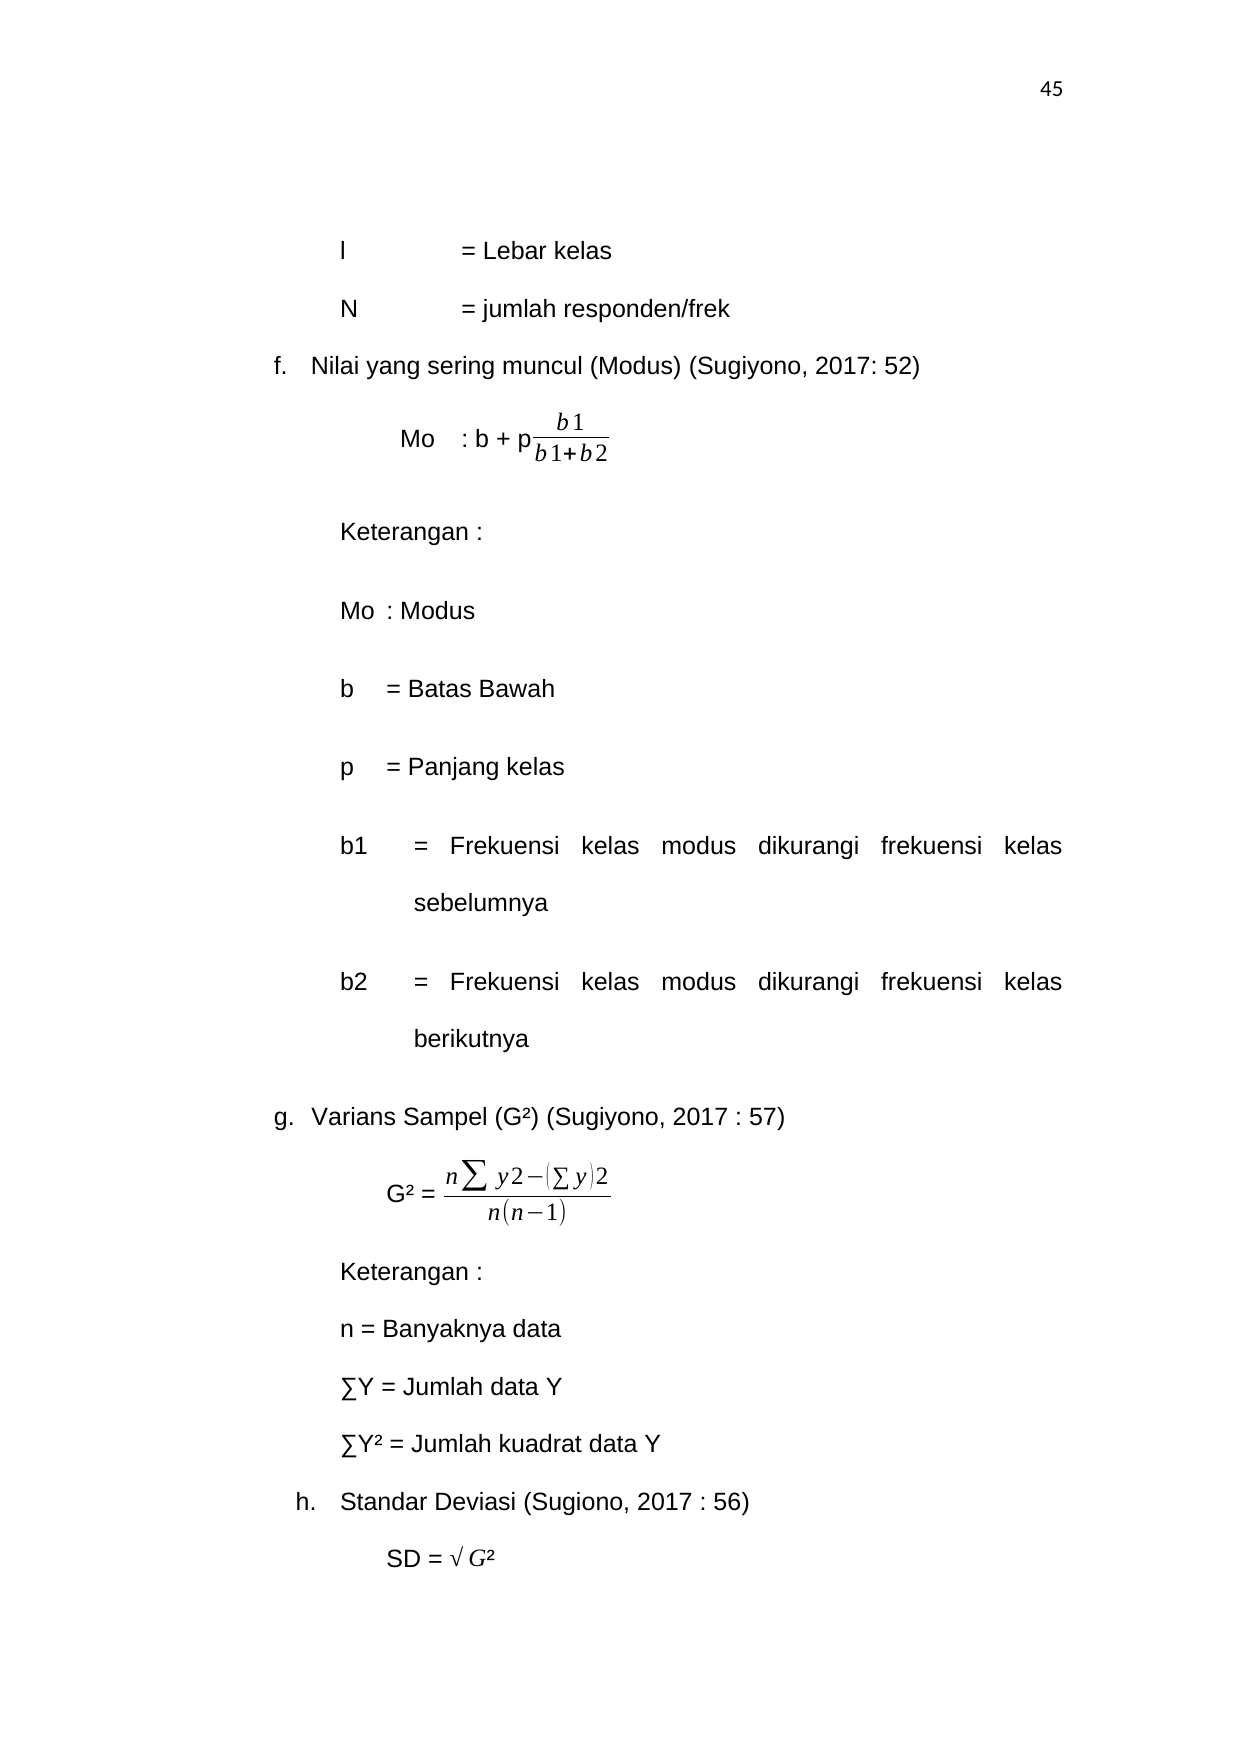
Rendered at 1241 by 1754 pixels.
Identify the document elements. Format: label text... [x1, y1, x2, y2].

list ∑Y² = Jumlah kuadrat data Y [340, 1429, 1063, 1458]
text b2 = Frekuensi kelas modus dikurangi frekuensi kelas berikutnya [340, 966, 1063, 1053]
list Nilai yang sering muncul (Modus) (Sugiyono, 2017: 52) [273, 351, 1063, 380]
list Varians Sampel (G²) (Sugiyono, 2017 : 57) [274, 1102, 1063, 1131]
text Keterangan : [265, 517, 1063, 546]
text b1 = Frekuensi kelas modus dikurangi frekuensi kelas sebelumnya [340, 831, 1063, 917]
list ∑Y = Jumlah data Y [340, 1371, 1063, 1400]
list SD = ² [386, 1544, 1063, 1573]
list n = Banyaknya data [340, 1314, 1063, 1343]
text Mo : Modus [265, 596, 1063, 624]
list Keterangan : [340, 1256, 1063, 1285]
list N = jumlah responden/frek [340, 294, 1063, 322]
list G² = [386, 1160, 1063, 1228]
list Standar Deviasi (Sugiono, 2017 : 56) [295, 1486, 1063, 1515]
text p = Panjang kelas [265, 752, 1063, 781]
list b = Batas Bawah [340, 674, 1063, 703]
list l = Lebar kelas [340, 236, 1063, 265]
text Mo : b + p [325, 409, 1063, 468]
